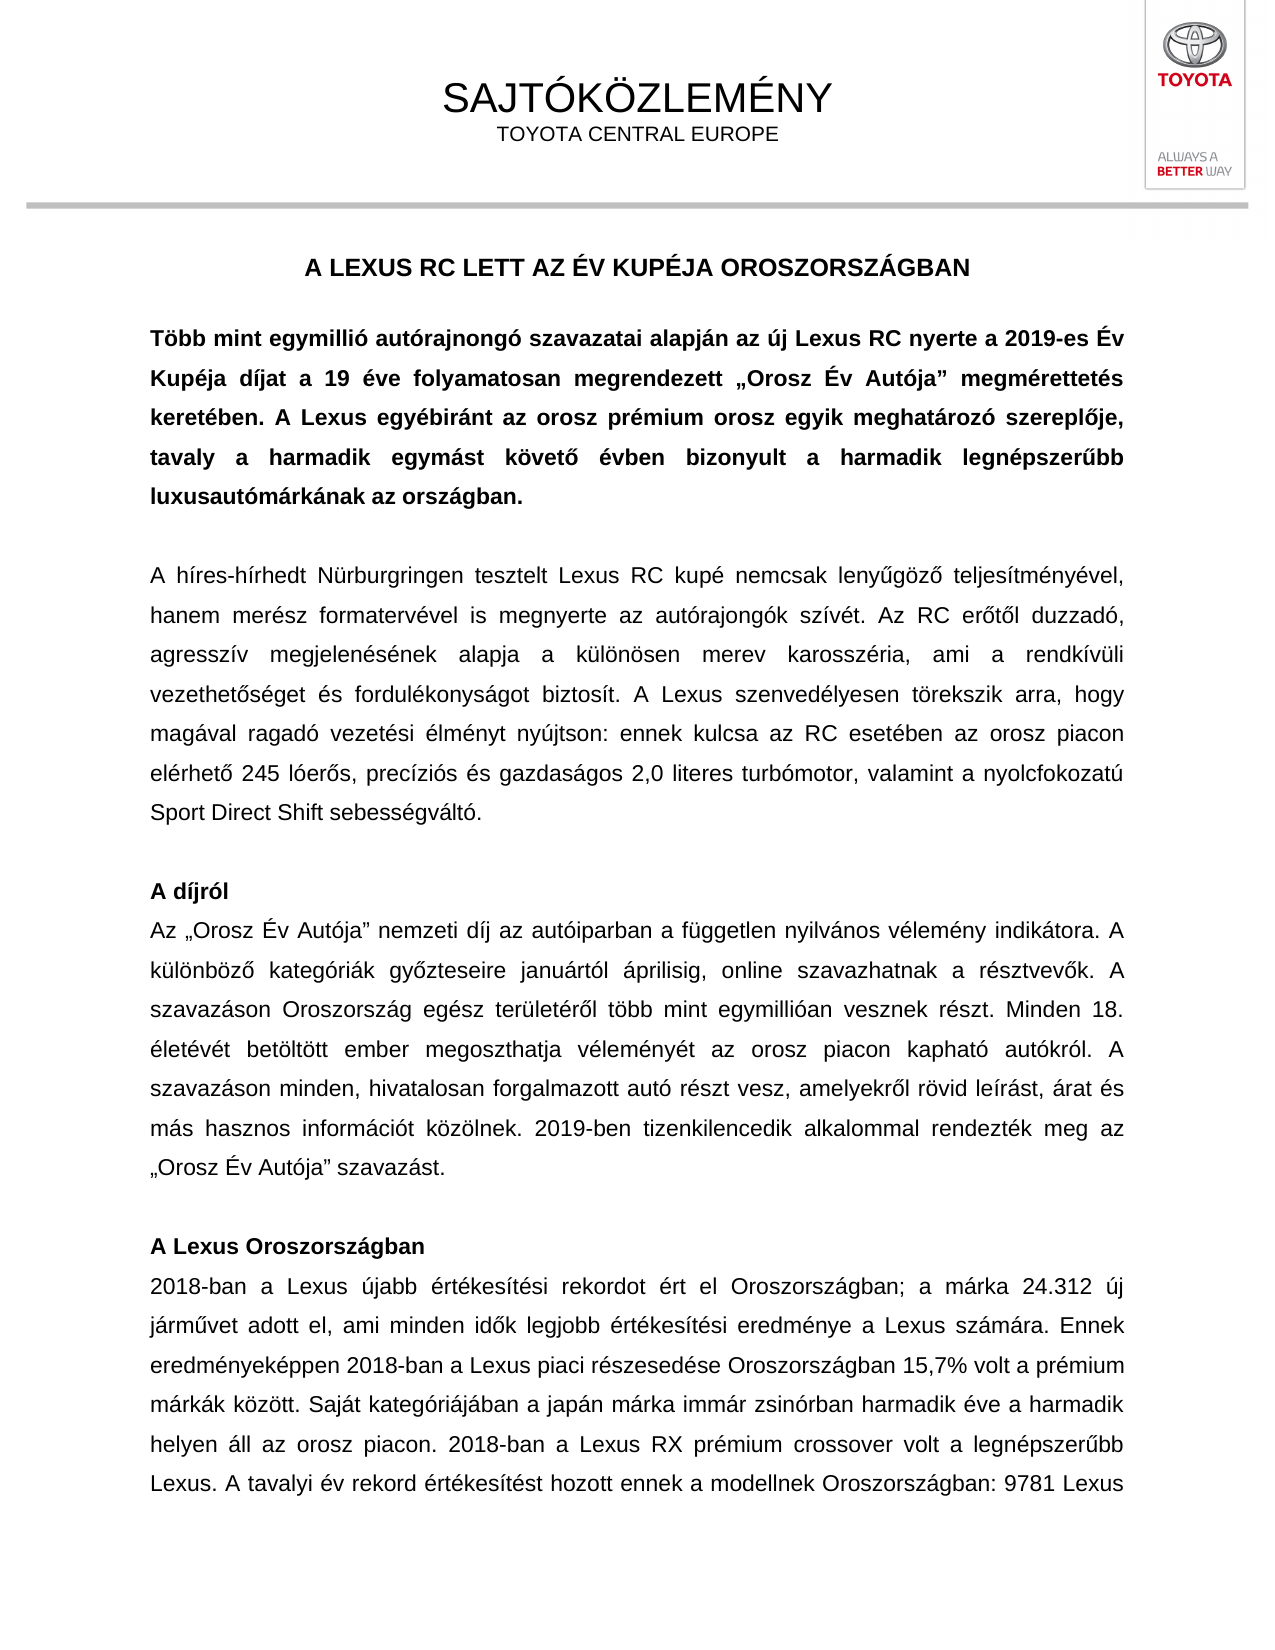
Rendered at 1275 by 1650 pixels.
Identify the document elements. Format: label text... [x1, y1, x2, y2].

text A híres-hírhedt Nürburgringen tesztelt Lexus RC kupé nemcsak lenyűgöző teljesítményével, hanem merész formatervével is megnyerte az autórajongók szívét. Az RC erőtől duzzadó, agresszív megjelenésének alapja a különösen merev karosszéria, ami a rendkívüli vezethetőséget és fordulékonyságot biztosít. A Lexus szenvedélyesen törekszik arra, hogy magával ragadó vezetési élményt nyújtson: ennek kulcsa az RC esetében az orosz piacon elérhető 245 lóerős, precíziós és gazdaságos 2,0 literes turbómotor, valamint a nyolcfokozatú Sport Direct Shift sebességváltó. [150, 562, 1125, 825]
text A Lexus RC LETT AZ ÉV KUPÉJA OROSZORSZÁGBAN [150, 253, 1125, 282]
text A díjról [150, 878, 1125, 904]
text A Lexus Oroszországban [150, 1233, 1125, 1260]
text Az „Orosz Év Autója” nemzeti díj az autóiparban a független nyilvános vélemény indikátora. A különböző kategóriák győzteseire januártól áprilisig, online szavazhatnak a résztvevők. A szavazáson Oroszország egész területéről több mint egymillióan vesznek részt. Minden 18. életévét betöltött ember megoszthatja véleményét az orosz piacon kapható autókról. A szavazáson minden, hivatalosan forgalmazott autó részt vesz, amelyekről rövid leírást, árat és más hasznos információt közölnek. 2019-ben tizenkilencedik alkalommal rendezték meg az „Orosz Év Autója” szavazást. [150, 917, 1125, 1181]
picture [1121, 0, 1269, 243]
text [150, 1273, 1125, 1497]
text Több mint egymillió autórajnongó szavazatai alapján az új Lexus RC nyerte a 2019-es Év Kupéja díjat a 19 éve folyamatosan megrendezett „Orosz Év Autója” megmérettetés keretében. A Lexus egyébiránt az orosz prémium orosz egyik meghatározó szereplője, tavaly a harmadik egymást követő évben bizonyult a harmadik legnépszerűbb luxusautómárkának az országban. [150, 325, 1125, 509]
